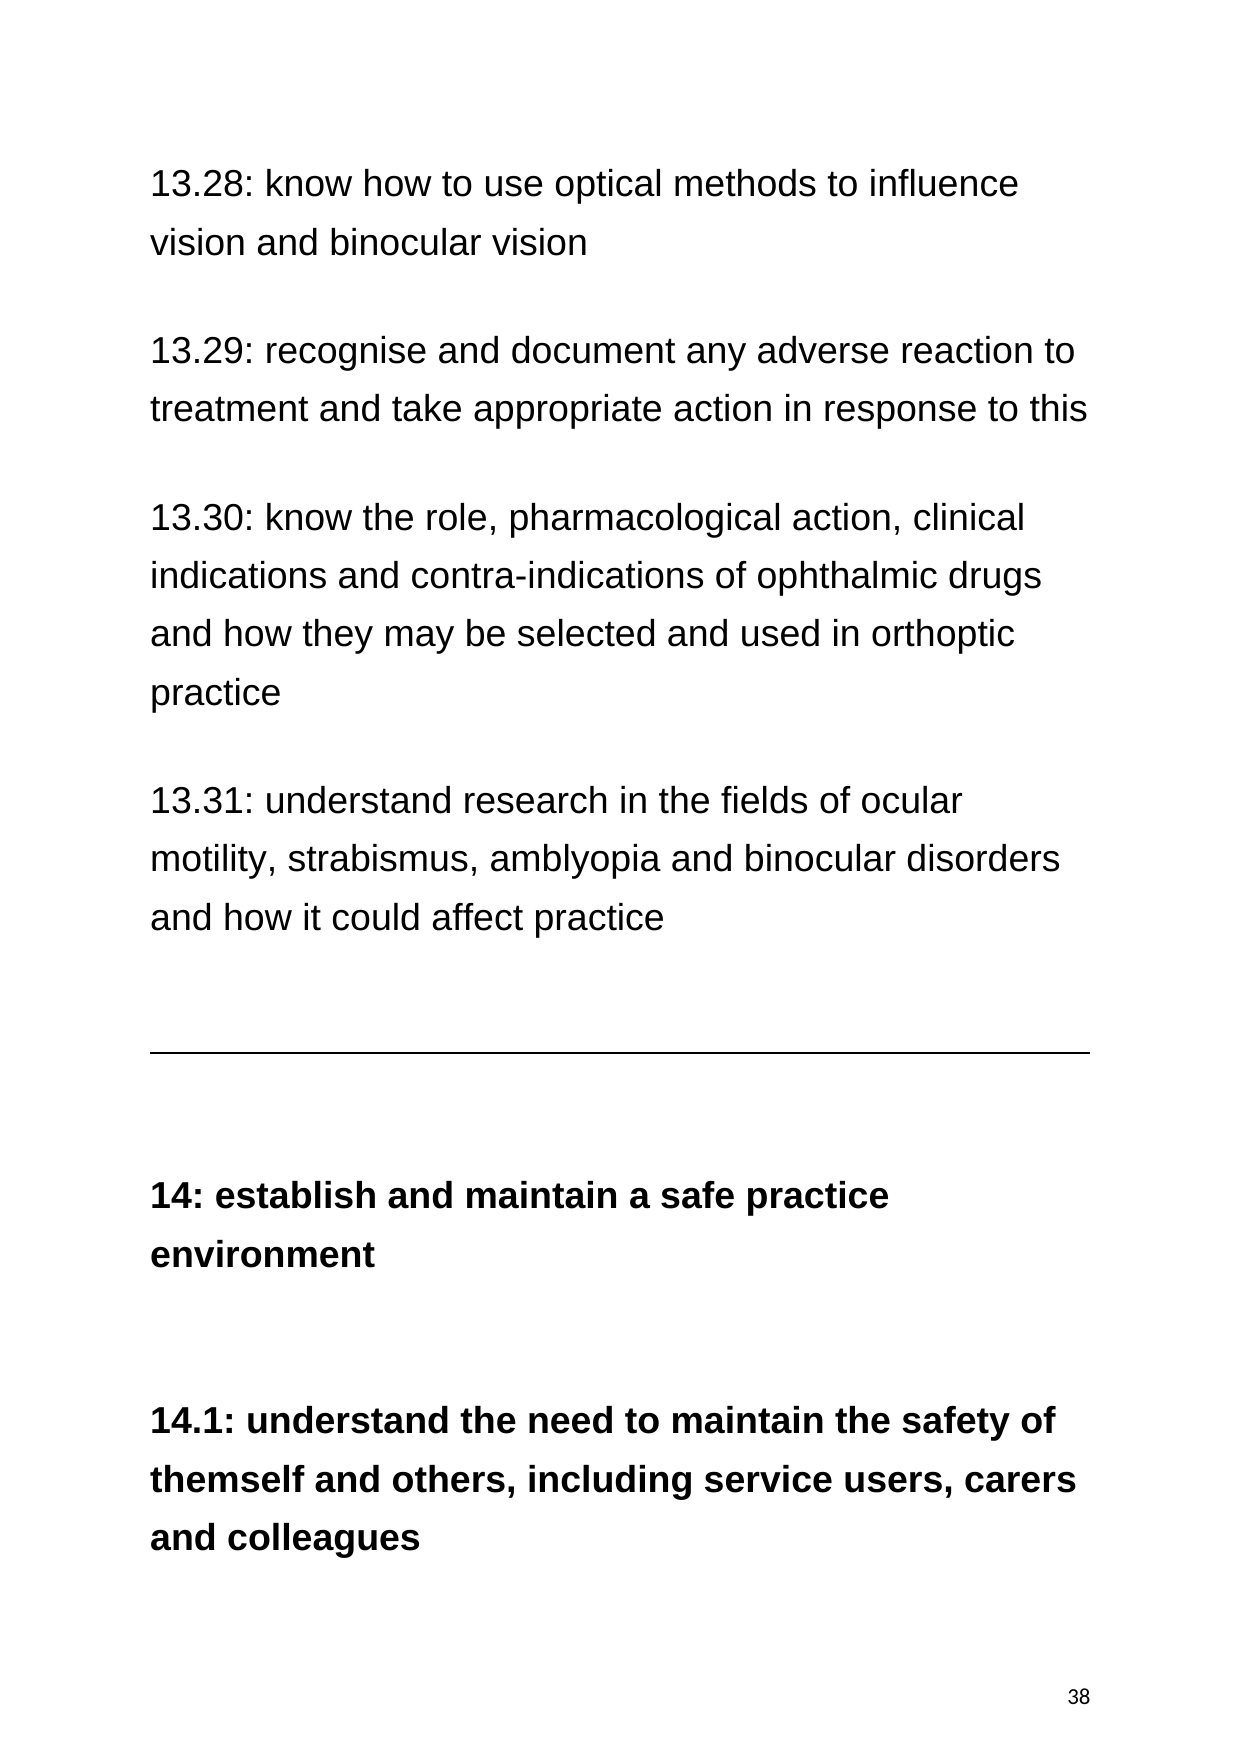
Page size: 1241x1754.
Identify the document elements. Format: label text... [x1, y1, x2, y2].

text 13.30: know the role, pharmacological action, clinical indications and contra-indications of ophthalmic drugs and how they may be selected and used in orthoptic practice [150, 483, 1090, 717]
text 13.31: understand research in the fields of ocular motility, strabismus, amblyopia and binocular disorders and how it could affect practice [150, 767, 1090, 942]
text 14: establish and maintain a safe practice environment [150, 1104, 1090, 1337]
text 13.29: recognise and document any adverse reaction to treatment and take appropriate action in response to this [150, 317, 1090, 433]
text 13.28: know how to use optical methods to influence vision and binocular vision [150, 150, 1090, 267]
text 14.1: understand the need to maintain the safety of themself and others, including service users, carers and colleagues [150, 1387, 1090, 1562]
